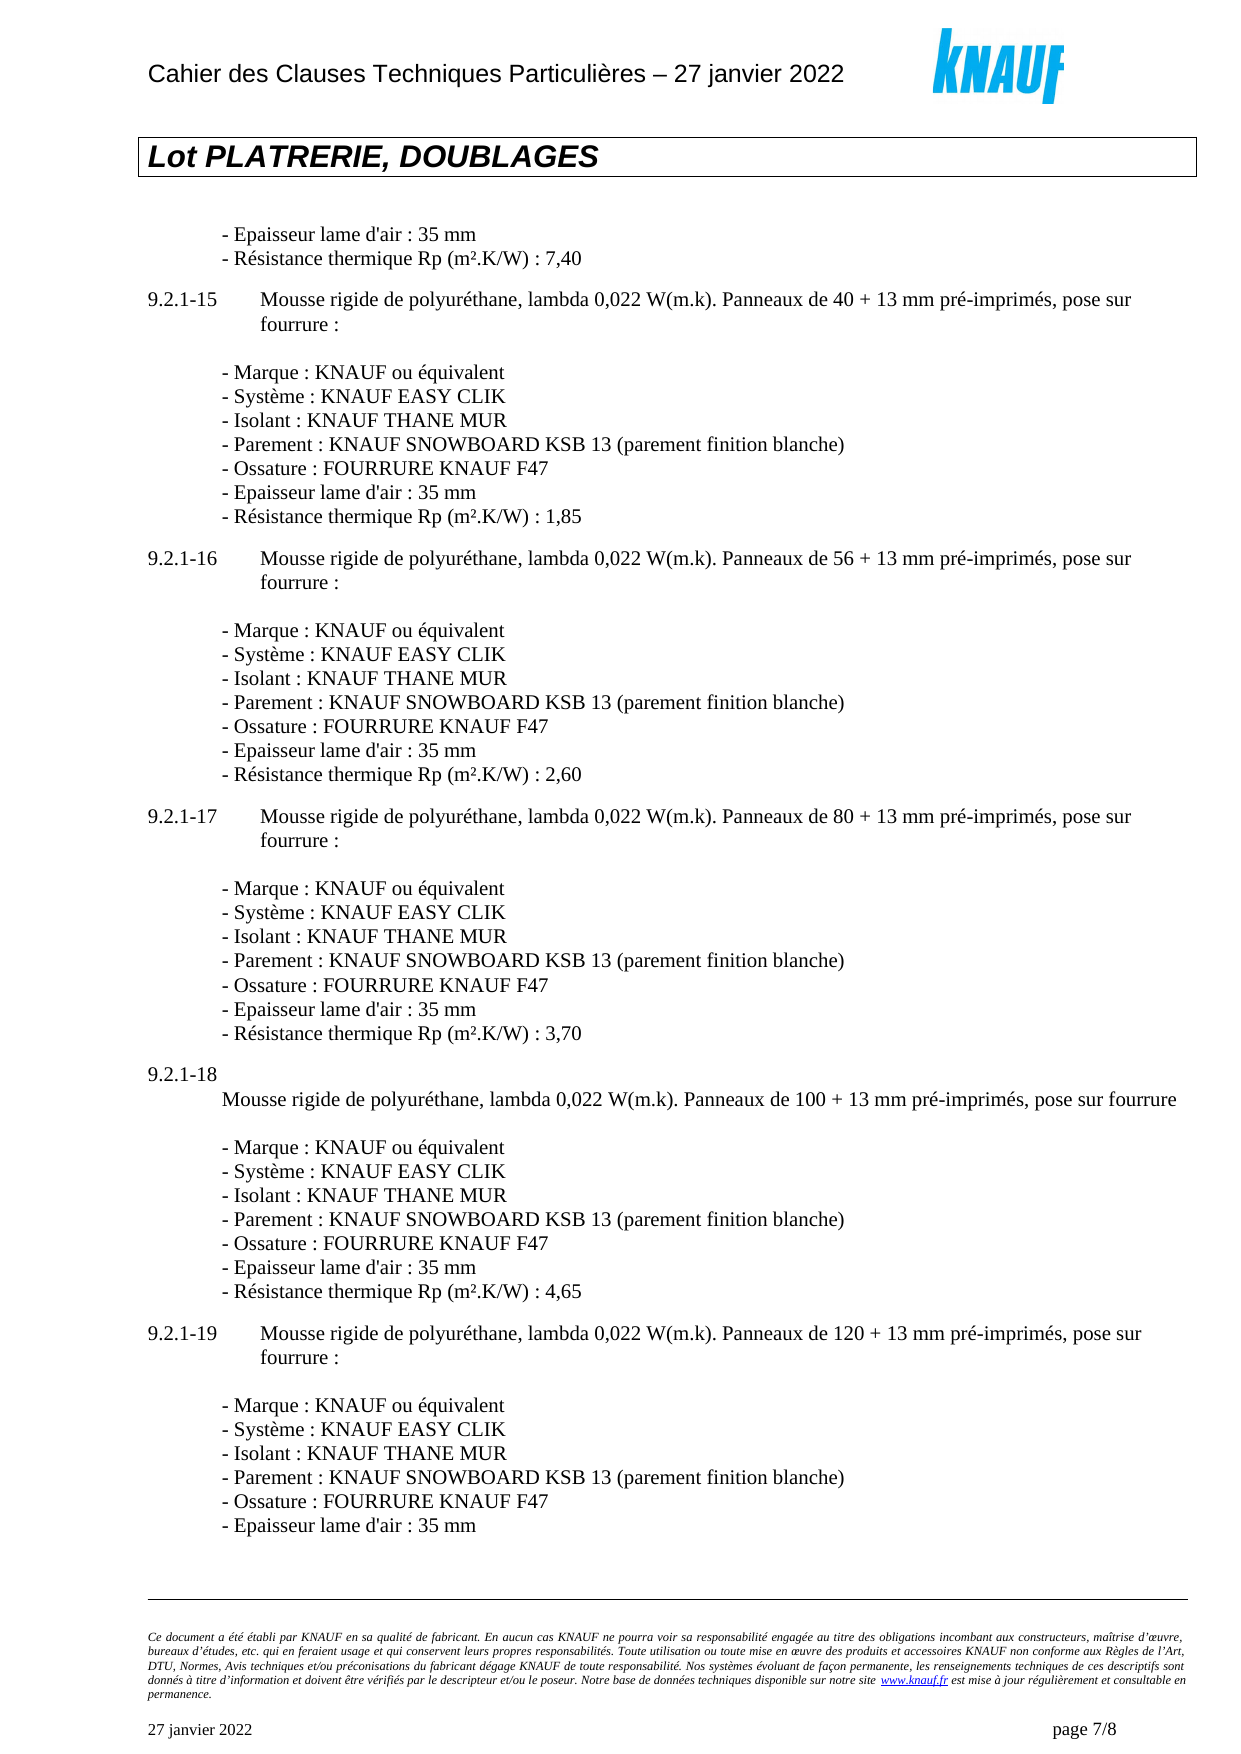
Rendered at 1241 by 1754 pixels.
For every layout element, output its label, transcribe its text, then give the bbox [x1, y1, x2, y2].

text - Marque : KNAUF ou équivalent [222, 1134, 1188, 1159]
text - Système : KNAUF EASY CLIK [222, 384, 1188, 408]
text - Ossature : FOURRURE KNAUF F47 [222, 972, 1188, 997]
text - Marque : KNAUF ou équivalent [222, 359, 1188, 384]
text 9.2.1-17 Mousse rigide de polyuréthane, lambda 0,022 W(m.k). Panneaux de 80 + 13 mm pré-imprimés, pose sur fourrure : [148, 804, 1188, 852]
text 9.2.1-19 Mousse rigide de polyuréthane, lambda 0,022 W(m.k). Panneaux de 120 + 13 mm pré-imprimés, pose sur fourrure : [148, 1321, 1188, 1369]
text 9.2.1-16 Mousse rigide de polyuréthane, lambda 0,022 W(m.k). Panneaux de 56 + 13 mm pré-imprimés, pose sur fourrure : [148, 546, 1188, 594]
text 9.2.1-18 [148, 1062, 1188, 1086]
text - Résistance thermique Rp (m².K/W) : 3,70 [222, 1021, 1188, 1045]
text - Isolant : KNAUF THANE MUR [222, 924, 1188, 948]
text - Epaisseur lame d'air : 35 mm [222, 480, 1188, 504]
text - Parement : KNAUF SNOWBOARD KSB 13 (parement finition blanche) [222, 1465, 1188, 1489]
picture [1054, 71, 1064, 104]
text - Parement : KNAUF SNOWBOARD KSB 13 (parement finition blanche) [222, 432, 1188, 456]
text - Marque : KNAUF ou équivalent [222, 876, 1188, 900]
text - Parement : KNAUF SNOWBOARD KSB 13 (parement finition blanche) [222, 1207, 1188, 1231]
text - Isolant : KNAUF THANE MUR [222, 408, 1188, 432]
text - Marque : KNAUF ou équivalent [222, 618, 1188, 642]
text Mousse rigide de polyuréthane, lambda 0,022 W(m.k). Panneaux de 100 + 13 mm pré-imprimés, pose sur fourrure [222, 1086, 1188, 1111]
text - Epaisseur lame d'air : 35 mm [222, 1513, 1188, 1537]
text - Système : KNAUF EASY CLIK [222, 642, 1188, 666]
text - Résistance thermique Rp (m².K/W) : 4,65 [222, 1279, 1188, 1303]
text - Marque : KNAUF ou équivalent [222, 1393, 1188, 1417]
text - Epaisseur lame d'air : 35 mm [222, 997, 1188, 1021]
text - Isolant : KNAUF THANE MUR [222, 1441, 1188, 1465]
text - Système : KNAUF EASY CLIK [222, 1417, 1188, 1441]
text - Isolant : KNAUF THANE MUR [222, 666, 1188, 690]
text - Parement : KNAUF SNOWBOARD KSB 13 (parement finition blanche) [222, 690, 1188, 714]
text 9.2.1-15 Mousse rigide de polyuréthane, lambda 0,022 W(m.k). Panneaux de 40 + 13 mm pré-imprimés, pose sur fourrure : [148, 287, 1188, 336]
text - Epaisseur lame d'air : 35 mm [222, 738, 1188, 762]
text - Epaisseur lame d'air : 35 mm [222, 222, 1188, 246]
text - Ossature : FOURRURE KNAUF F47 [222, 1489, 1188, 1513]
picture [932, 28, 941, 87]
text - Ossature : FOURRURE KNAUF F47 [222, 456, 1188, 480]
text - Résistance thermique Rp (m².K/W) : 1,85 [222, 504, 1188, 528]
text - Parement : KNAUF SNOWBOARD KSB 13 (parement finition blanche) [222, 948, 1188, 972]
text - Isolant : KNAUF THANE MUR [222, 1183, 1188, 1207]
text - Résistance thermique Rp (m².K/W) : 7,40 [222, 246, 1188, 270]
text - Système : KNAUF EASY CLIK [222, 900, 1188, 924]
text - Ossature : FOURRURE KNAUF F47 [222, 1231, 1188, 1255]
text - Résistance thermique Rp (m².K/W) : 2,60 [222, 762, 1188, 786]
picture [932, 28, 1064, 104]
text - Ossature : FOURRURE KNAUF F47 [222, 714, 1188, 738]
text - Epaisseur lame d'air : 35 mm [222, 1255, 1188, 1279]
text - Système : KNAUF EASY CLIK [222, 1159, 1188, 1183]
